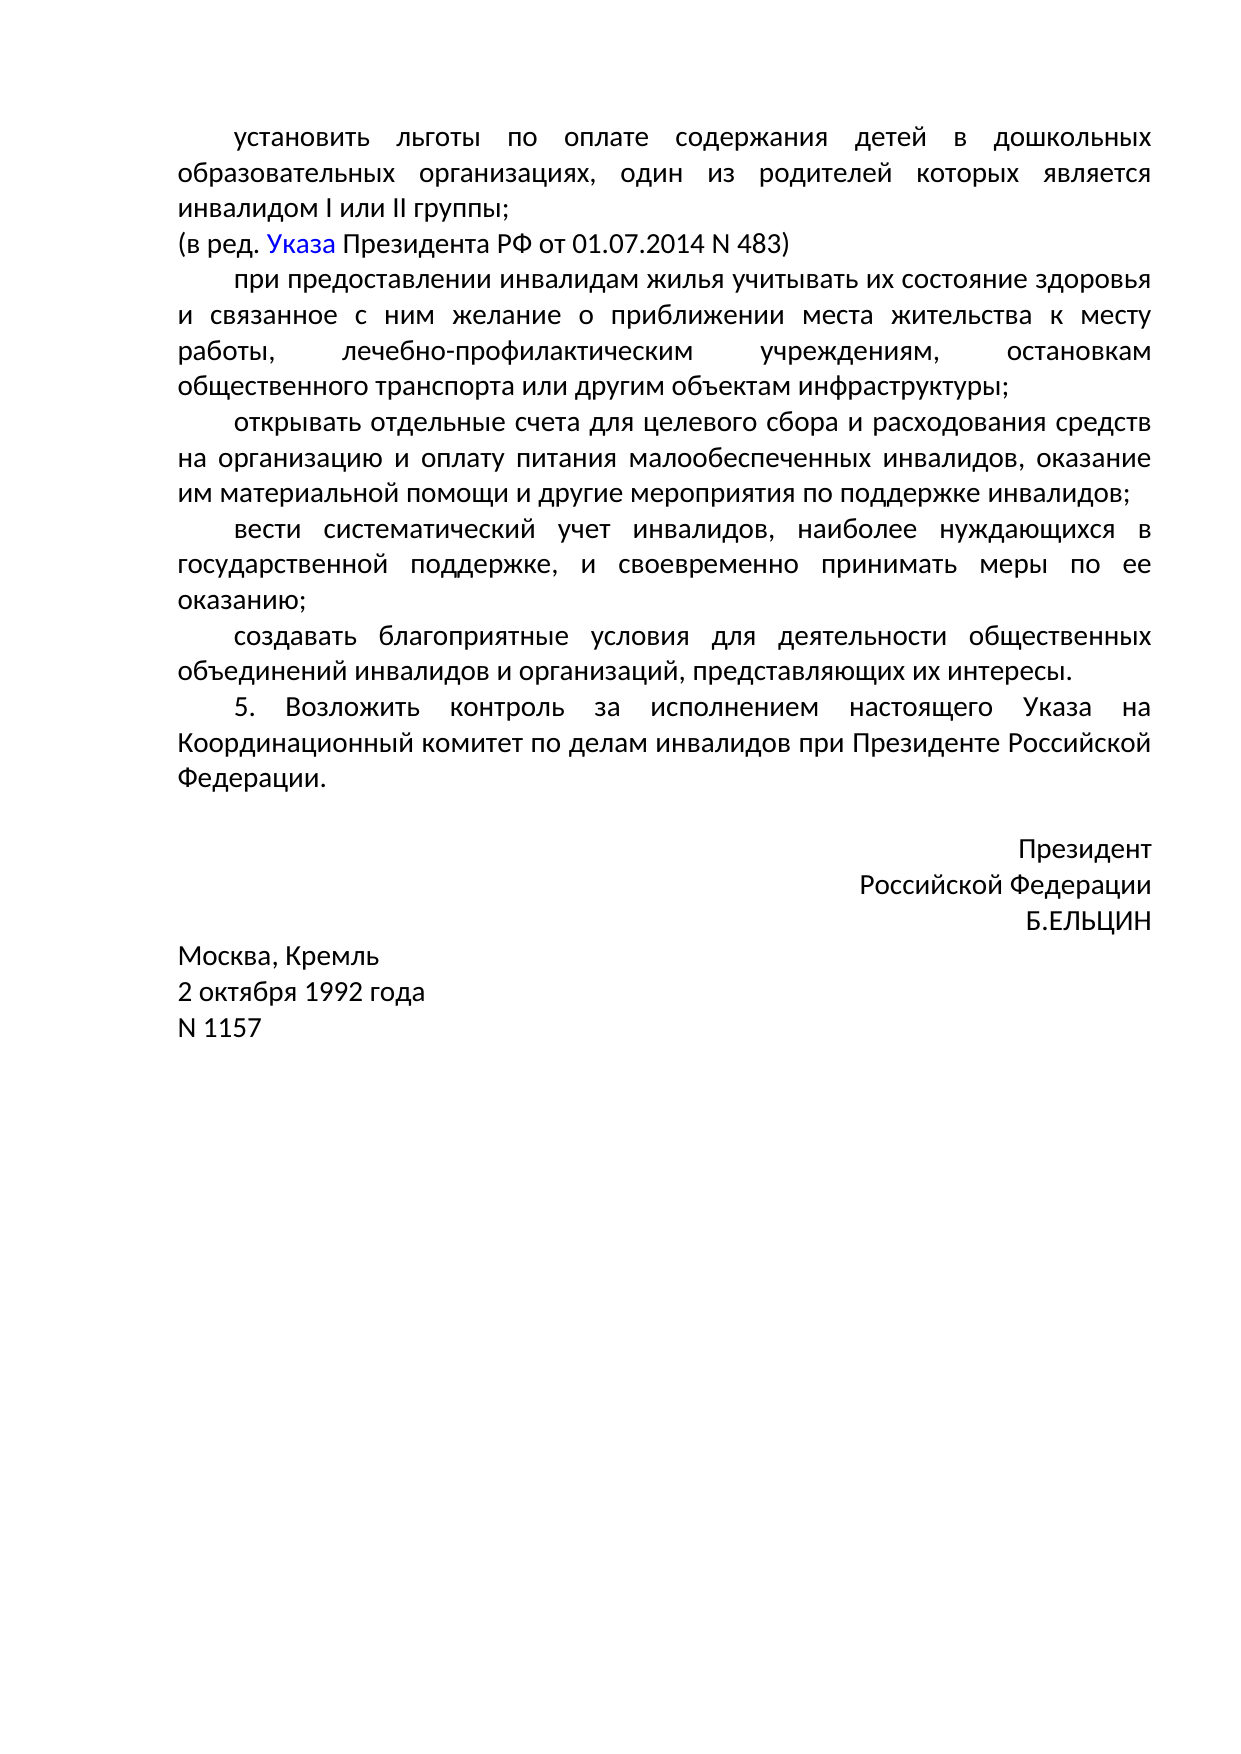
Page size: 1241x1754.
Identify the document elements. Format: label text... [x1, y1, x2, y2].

text Российской Федерации [177, 866, 1152, 902]
text Б.ЕЛЬЦИН [177, 902, 1152, 937]
text 5. Возложить контроль за исполнением настоящего Указа на Координационный комитет по делам инвалидов при Президенте Российской Федерации. [177, 688, 1152, 795]
text установить льготы по оплате содержания детей в дошкольных образовательных организациях, один из родителей которых является инвалидом I или II группы; [177, 118, 1152, 225]
text при предоставлении инвалидам жилья учитывать их состояние здоровья и связанное с ним желание о приближении места жительства к месту работы, лечебно-профилактическим учреждениям, остановкам общественного транспорта или другим объектам инфраструктуры; [177, 261, 1152, 403]
text открывать отдельные счета для целевого сбора и расходования средств на организацию и оплату питания малообеспеченных инвалидов, оказание им материальной помощи и другие мероприятия по поддержке инвалидов; [177, 403, 1152, 510]
text 2 октября 1992 года [177, 973, 1152, 1009]
text Москва, Кремль [177, 937, 1152, 973]
text N 1157 [177, 1009, 1152, 1044]
text (в ред. Указа Президента РФ от 01.07.2014 N 483) [177, 225, 1152, 261]
text вести систематический учет инвалидов, наиболее нуждающихся в государственной поддержке, и своевременно принимать меры по ее оказанию; [177, 510, 1152, 617]
text Президент [177, 831, 1152, 866]
text создавать благоприятные условия для деятельности общественных объединений инвалидов и организаций, представляющих их интересы. [177, 617, 1152, 688]
